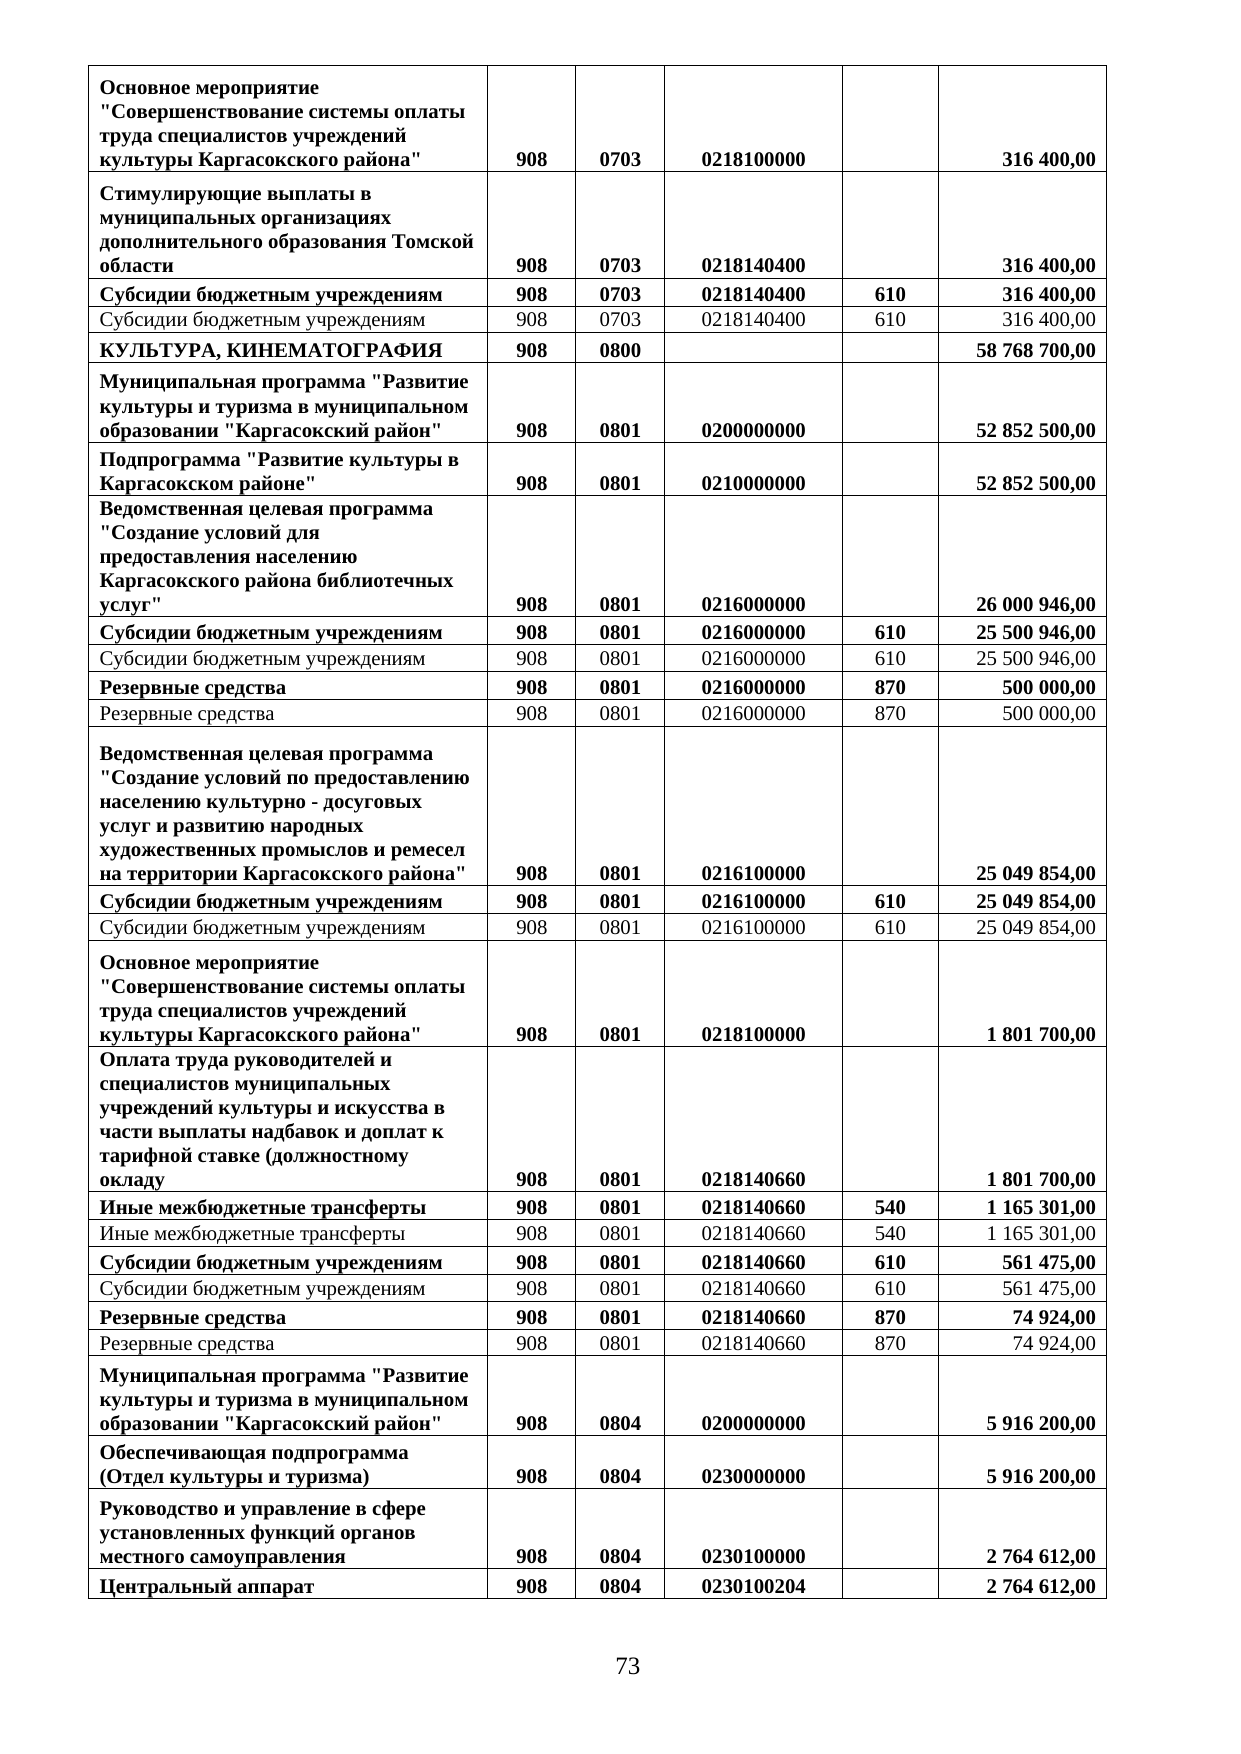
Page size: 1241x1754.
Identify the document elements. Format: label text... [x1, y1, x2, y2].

table_cell 0801 [576, 617, 664, 644]
table_cell КУЛЬТУРА, КИНЕМАТОГРАФИЯ [89, 333, 487, 362]
table_cell 0703 [576, 172, 664, 277]
table_cell 610 [843, 1247, 938, 1274]
table_cell 316 400,00 [939, 66, 1106, 171]
table_cell [843, 363, 938, 442]
table_cell [843, 66, 938, 171]
table_cell 908 [488, 172, 575, 277]
table_cell [843, 333, 938, 362]
table_cell 908 [488, 1192, 575, 1219]
table_cell Основное мероприятие "Совершенствование системы оплаты труда специалистов учреждений культуры Каргасокского района" [89, 66, 487, 171]
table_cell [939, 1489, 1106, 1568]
table_cell [843, 443, 938, 495]
table_cell [843, 1047, 938, 1191]
table_cell Субсидии бюджетным учреждениям [89, 617, 487, 644]
table_cell 908 [488, 279, 575, 306]
table_cell 0801 [576, 914, 664, 939]
table_cell 0218100000 [665, 66, 842, 171]
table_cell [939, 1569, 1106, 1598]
table_cell 0218140660 [665, 1192, 842, 1219]
table_cell Иные межбюджетные трансферты [89, 1220, 487, 1246]
table_cell 908 [488, 443, 575, 495]
table_cell 0218140400 [665, 279, 842, 306]
table_cell 0801 [576, 1275, 664, 1301]
table_cell 0216000000 [665, 496, 842, 616]
table_cell [843, 1436, 938, 1488]
table_cell Стимулирующие выплаты в муниципальных организациях дополнительного образования Томской области [89, 172, 487, 277]
table_cell 610 [843, 1275, 938, 1301]
table_cell 908 [488, 1220, 575, 1246]
table_cell 540 [843, 1192, 938, 1219]
table_cell 0800 [576, 333, 664, 362]
table_cell Субсидии бюджетным учреждениям [89, 1247, 487, 1274]
table_cell 0801 [576, 645, 664, 671]
table_cell 74 924,00 [939, 1302, 1106, 1329]
table_cell Субсидии бюджетным учреждениям [89, 1275, 487, 1301]
table_cell Ведомственная целевая программа "Создание условий по предоставлению населению культурно - досуговых услуг и развитию народных художественных промыслов и ремесел на территории Каргасокского района" [89, 727, 487, 885]
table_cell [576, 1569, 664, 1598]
table_cell 25 049 854,00 [939, 727, 1106, 885]
table_cell 908 [488, 1047, 575, 1191]
table_cell Субсидии бюджетным учреждениям [89, 914, 487, 939]
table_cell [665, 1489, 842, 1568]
table_cell 610 [843, 617, 938, 644]
table_cell [843, 496, 938, 616]
table_cell 0801 [576, 1047, 664, 1191]
table_cell 0218140660 [665, 1047, 842, 1191]
table_cell 0218140660 [665, 1247, 842, 1274]
table_cell 0801 [576, 1302, 664, 1329]
table_cell 908 [488, 914, 575, 939]
table_cell 908 [488, 363, 575, 442]
table_cell 1 165 301,00 [939, 1220, 1106, 1246]
table_cell 908 [488, 1302, 575, 1329]
table_cell 908 [488, 1330, 575, 1355]
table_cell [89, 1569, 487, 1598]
table_cell 0218100000 [665, 941, 842, 1046]
table_cell 0801 [576, 727, 664, 885]
table_cell 610 [843, 886, 938, 913]
table_cell 908 [488, 727, 575, 885]
table_cell 316 400,00 [939, 279, 1106, 306]
table_cell 0216000000 [665, 645, 842, 671]
table_cell 0218140660 [665, 1220, 842, 1246]
table_cell 908 [488, 66, 575, 171]
table_cell 0216000000 [665, 700, 842, 726]
table_cell Обеспечивающая подпрограмма (Отдел культуры и туризма) [89, 1436, 487, 1488]
table_cell Субсидии бюджетным учреждениям [89, 645, 487, 671]
table_cell 908 [488, 672, 575, 699]
table_cell Резервные средства [89, 672, 487, 699]
table_cell 0216100000 [665, 727, 842, 885]
table_cell 0801 [576, 363, 664, 442]
table_cell 316 400,00 [939, 307, 1106, 332]
table_cell 0216100000 [665, 914, 842, 939]
table_cell 0801 [576, 886, 664, 913]
table_cell Подпрограмма "Развитие культуры в Каргасокском районе" [89, 443, 487, 495]
table_cell 908 [488, 1489, 575, 1568]
table_cell 610 [843, 645, 938, 671]
table_cell Резервные средства [89, 700, 487, 726]
table_cell [843, 172, 938, 277]
table_cell 0801 [576, 1330, 664, 1355]
table_cell 908 [488, 700, 575, 726]
table_cell 0703 [576, 279, 664, 306]
table_cell Иные межбюджетные трансферты [89, 1192, 487, 1219]
table_cell 908 [488, 617, 575, 644]
table_cell 610 [843, 914, 938, 939]
table_cell 1 801 700,00 [939, 1047, 1106, 1191]
table_cell 0801 [576, 496, 664, 616]
table_cell [843, 1356, 938, 1435]
table_cell 0801 [576, 700, 664, 726]
table_cell 0200000000 [665, 1356, 842, 1435]
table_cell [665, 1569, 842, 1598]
table_cell 908 [488, 886, 575, 913]
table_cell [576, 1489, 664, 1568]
table_cell 316 400,00 [939, 172, 1106, 277]
table_cell 908 [488, 1436, 575, 1488]
table_cell 0218140400 [665, 172, 842, 277]
table_cell 0216000000 [665, 672, 842, 699]
table_cell 0218140660 [665, 1302, 842, 1329]
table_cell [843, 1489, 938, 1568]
table_cell 0218140660 [665, 1275, 842, 1301]
table_cell Субсидии бюджетным учреждениям [89, 279, 487, 306]
table_cell 58 768 700,00 [939, 333, 1106, 362]
table_cell 0804 [576, 1356, 664, 1435]
table_cell 52 852 500,00 [939, 443, 1106, 495]
table_cell 26 000 946,00 [939, 496, 1106, 616]
table_cell Субсидии бюджетным учреждениям [89, 307, 487, 332]
table_cell 0216100000 [665, 886, 842, 913]
table_cell 25 049 854,00 [939, 886, 1106, 913]
table_cell 0801 [576, 672, 664, 699]
table_cell 870 [843, 1302, 938, 1329]
table_cell 610 [843, 279, 938, 306]
table_cell 0210000000 [665, 443, 842, 495]
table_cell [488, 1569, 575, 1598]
table_cell 0801 [576, 1220, 664, 1246]
table_cell 25 500 946,00 [939, 617, 1106, 644]
table_cell Основное мероприятие "Совершенствование системы оплаты труда специалистов учреждений культуры Каргасокского района" [89, 941, 487, 1046]
table_cell 870 [843, 672, 938, 699]
table_cell Ведомственная целевая программа "Создание условий для предоставления населению Каргасокского района библиотечных услуг" [89, 496, 487, 616]
table_cell 52 852 500,00 [939, 363, 1106, 442]
table_cell 561 475,00 [939, 1247, 1106, 1274]
table_cell 561 475,00 [939, 1275, 1106, 1301]
table_cell 540 [843, 1220, 938, 1246]
table_cell Резервные средства [89, 1330, 487, 1355]
table_cell 610 [843, 307, 938, 332]
table_cell 0703 [576, 66, 664, 171]
table_cell 0216000000 [665, 617, 842, 644]
table_cell 908 [488, 307, 575, 332]
table_cell Руководство и управление в сфере установленных функций органов местного самоуправления [89, 1489, 487, 1568]
table_cell 74 924,00 [939, 1330, 1106, 1355]
table_cell 0200000000 [665, 363, 842, 442]
table_cell 1 165 301,00 [939, 1192, 1106, 1219]
table_cell [843, 727, 938, 885]
table_cell 870 [843, 700, 938, 726]
table_cell [843, 941, 938, 1046]
table_cell 1 801 700,00 [939, 941, 1106, 1046]
table_cell 870 [843, 1330, 938, 1355]
table_cell 0801 [576, 1247, 664, 1274]
table_cell 908 [488, 1356, 575, 1435]
table_cell 0230000000 [665, 1436, 842, 1488]
table_cell 0804 [576, 1436, 664, 1488]
table_cell 0801 [576, 1192, 664, 1219]
table_cell Резервные средства [89, 1302, 487, 1329]
table_cell 0218140400 [665, 307, 842, 332]
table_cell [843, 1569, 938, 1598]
table_cell Оплата труда руководителей и специалистов муниципальных учреждений культуры и искусства в части выплаты надбавок и доплат к тарифной ставке (должностному окладу [89, 1047, 487, 1191]
table_cell Муниципальная программа "Развитие культуры и туризма в муниципальном образовании "Каргасокский район" [89, 363, 487, 442]
table_cell 0703 [576, 307, 664, 332]
table_cell 0801 [576, 443, 664, 495]
table_cell 0801 [576, 941, 664, 1046]
table_cell 908 [488, 333, 575, 362]
table_cell 908 [488, 496, 575, 616]
table_cell 908 [488, 1275, 575, 1301]
table_cell Муниципальная программа "Развитие культуры и туризма в муниципальном образовании "Каргасокский район" [89, 1356, 487, 1435]
table_cell 25 500 946,00 [939, 645, 1106, 671]
table_cell Субсидии бюджетным учреждениям [89, 886, 487, 913]
table_cell 25 049 854,00 [939, 914, 1106, 939]
table_cell 908 [488, 941, 575, 1046]
table_cell [665, 333, 842, 362]
table_cell 500 000,00 [939, 672, 1106, 699]
table_cell 5 916 200,00 [939, 1356, 1106, 1435]
table_cell 908 [488, 645, 575, 671]
table_cell 0218140660 [665, 1330, 842, 1355]
table_cell 908 [488, 1247, 575, 1274]
table_cell 5 916 200,00 [939, 1436, 1106, 1488]
table_cell 500 000,00 [939, 700, 1106, 726]
